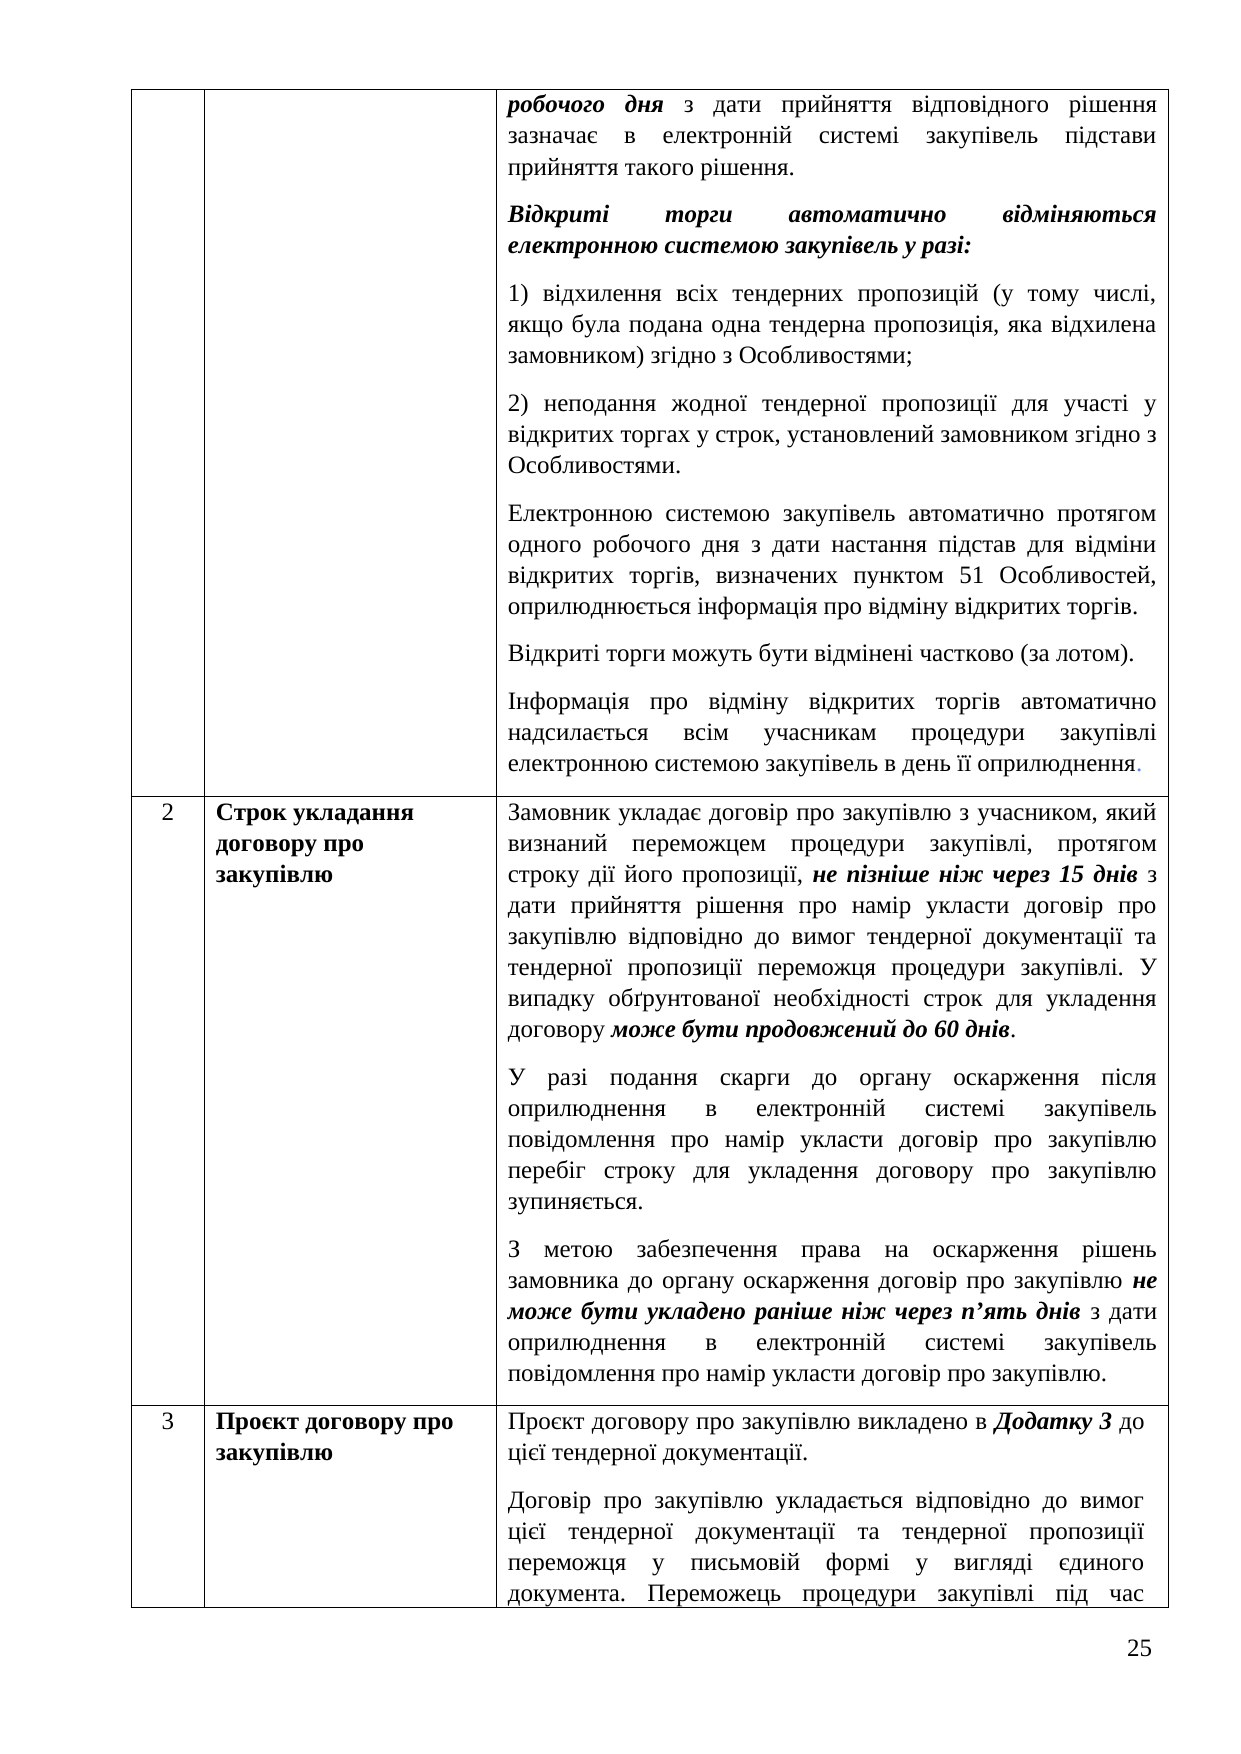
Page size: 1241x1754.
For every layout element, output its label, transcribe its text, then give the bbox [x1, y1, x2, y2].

table_cell 2 [132, 797, 204, 1405]
table_cell 1 [132, 90, 204, 796]
table_cell 3 [132, 1406, 204, 1607]
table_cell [205, 1406, 496, 1607]
table_cell Замовник укладає договір про закупівлю з учасником, який визнаний переможцем процедури закупівлі, протягом строку дії його пропозиції, не пізніше ніж через 15 днів з дати прийняття рішення про намір укласти договір про закупівлю відповідно до вимог тендерної документації та тендерної пропозиції переможця процедури закупівлі. У випадку обґрунтованої необхідності строк для укладення договору може бути продовжений до 60 днів. У разі подання скарги до органу оскарження після оприлюднення в електронній системі закупівель повідомлення про намір укласти договір про закупівлю перебіг строку для укладення договору про закупівлю зупиняється. З метою забезпечення права на оскарження рішень замовника до органу оскарження договір про закупівлю не може бути укладено раніше ніж через п’ять днів з дати оприлюднення в електронній системі закупівель повідомлення про намір укласти договір про закупівлю. [497, 797, 1168, 1405]
table_cell Строк укладання договору про закупівлю [205, 797, 496, 1405]
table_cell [497, 1406, 1168, 1607]
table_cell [205, 90, 496, 796]
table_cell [497, 90, 1168, 796]
